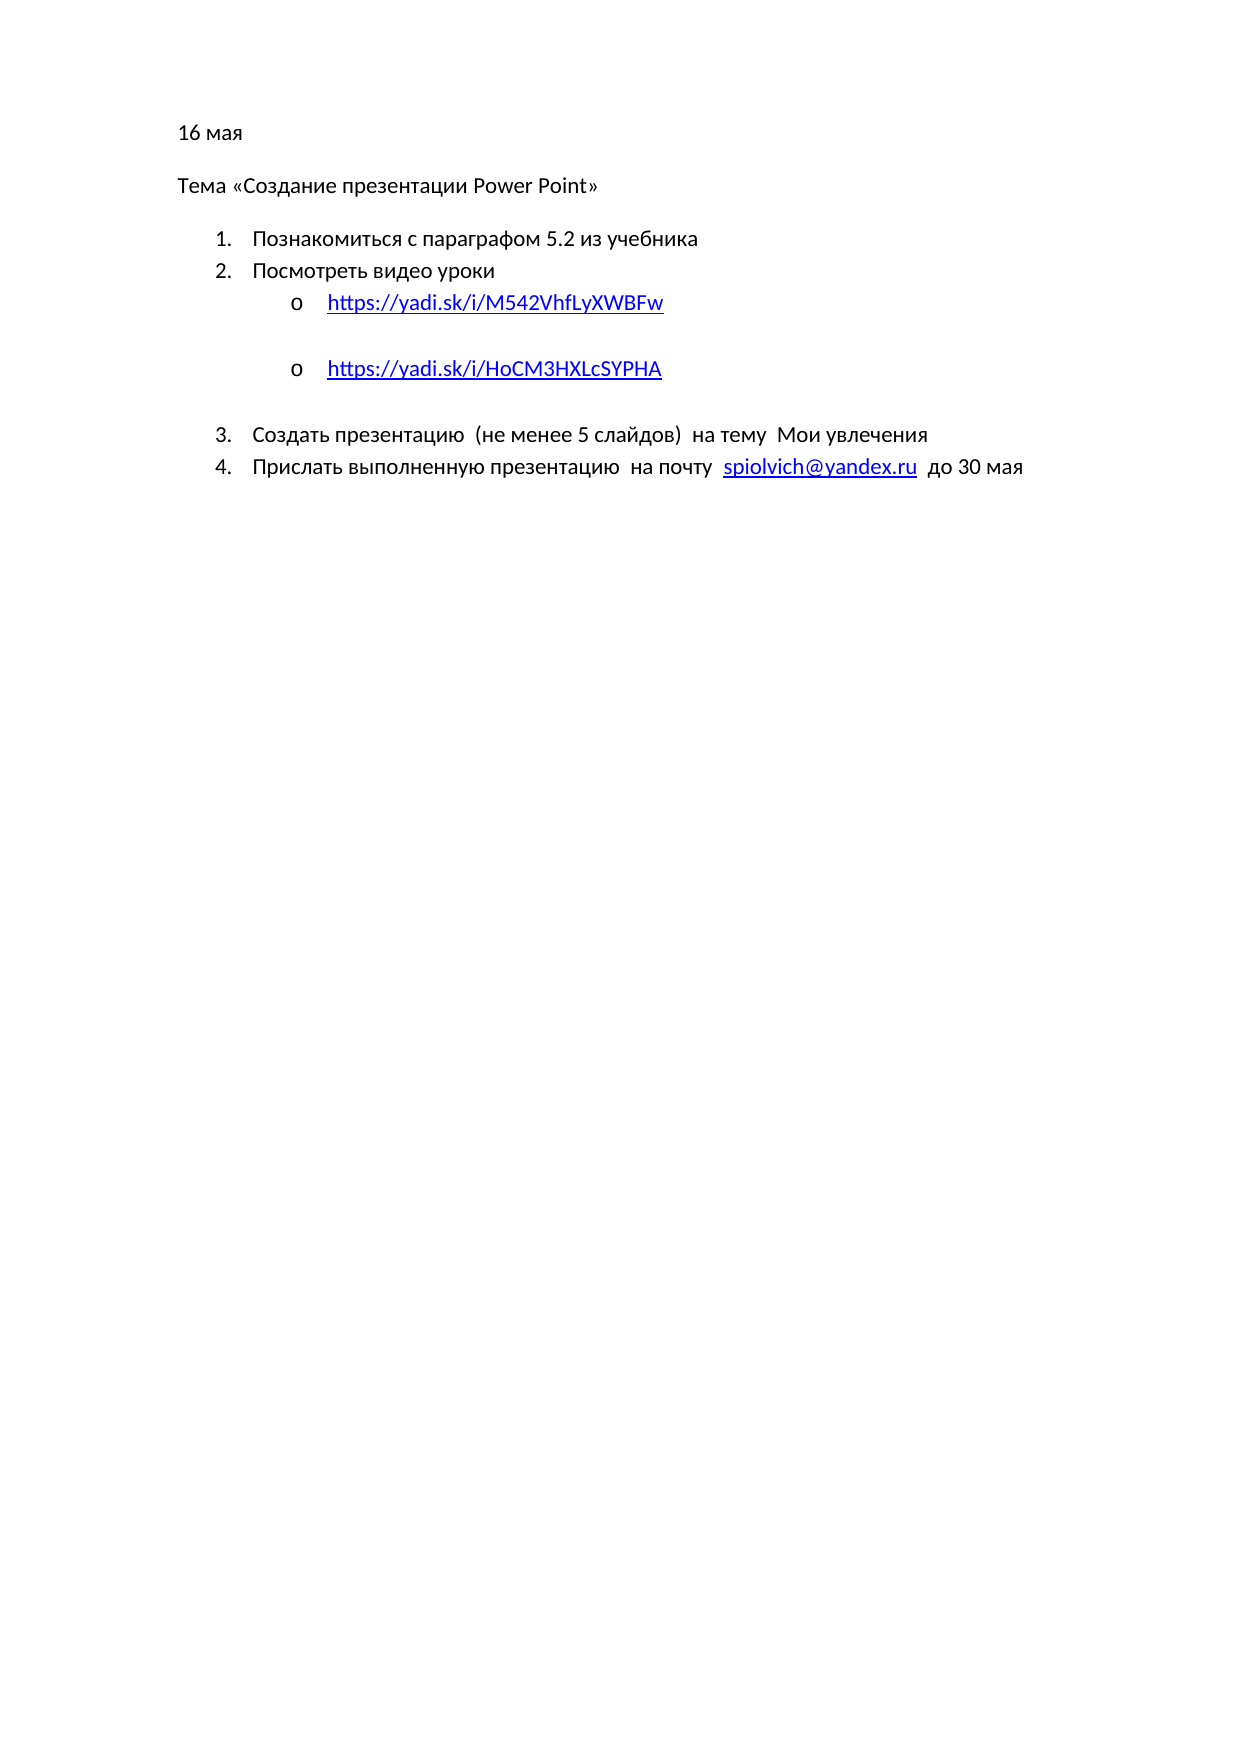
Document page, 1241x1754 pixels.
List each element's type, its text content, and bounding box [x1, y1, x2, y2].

list https://yadi.sk/i/HoCM3HXLcSYPHA [290, 354, 1152, 383]
list Посмотреть видео уроки [215, 256, 1152, 284]
text Тема «Создание презентации Power Point» [177, 171, 1152, 199]
list Создать презентацию (не менее 5 слайдов) на тему Мои увлечения [215, 420, 1152, 448]
list Познакомиться с параграфом 5.2 из учебника [215, 224, 1152, 252]
text 16 мая [177, 118, 1152, 146]
list Прислать выполненную презентацию на почту spiolvich@yandex.ru до 30 мая [215, 452, 1152, 480]
list https://yadi.sk/i/M542VhfLyXWBFw [290, 288, 1152, 318]
